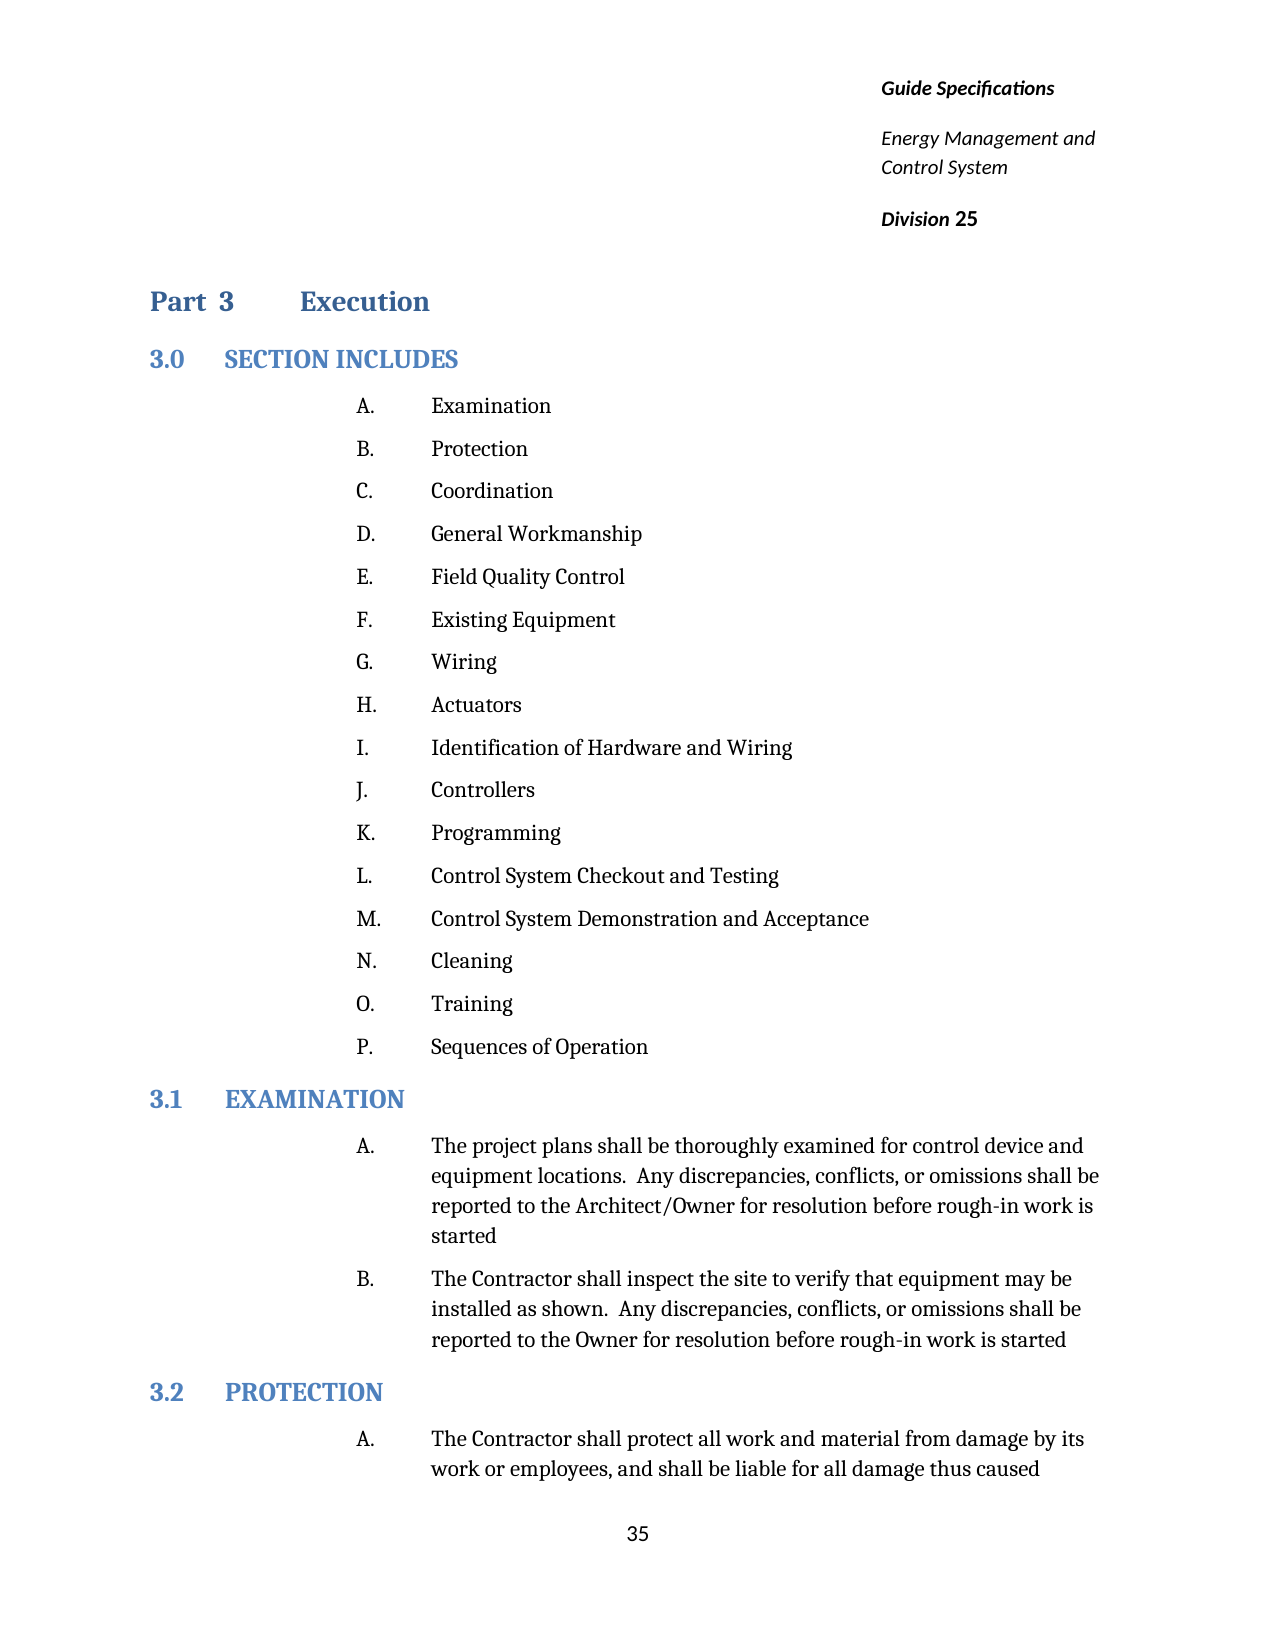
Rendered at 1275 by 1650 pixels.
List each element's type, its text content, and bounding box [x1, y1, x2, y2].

subtitle EXAMINATION [150, 1084, 1125, 1116]
subtitle The Contractor shall inspect the site to verify that equipment may be installed as shown. Any discrepancies, conflicts, or omissions shall be reported to the Owner for resolution before rough-in work is started [356, 1266, 1125, 1353]
subtitle Field Quality Control [356, 564, 1125, 590]
subtitle Control System Demonstration and Acceptance [356, 905, 1125, 932]
subtitle Examination [356, 393, 1125, 419]
subtitle The Contractor shall protect all work and material from damage by its work or employees, and shall be liable for all damage thus caused [356, 1426, 1125, 1482]
subtitle Training [356, 991, 1125, 1017]
subtitle Control System Checkout and Testing [356, 863, 1125, 889]
subtitle Coordination [356, 478, 1125, 504]
subtitle Existing Equipment [356, 606, 1125, 633]
subtitle PROTECTION [150, 1377, 1125, 1409]
subtitle Controllers [356, 777, 1125, 803]
subtitle Identification of Hardware and Wiring [356, 734, 1125, 761]
subtitle Sequences of Operation [356, 1033, 1125, 1060]
subtitle Protection [356, 436, 1125, 462]
subtitle Execution [150, 285, 1125, 319]
subtitle Cleaning [356, 948, 1125, 974]
subtitle The project plans shall be thoroughly examined for control device and equipment locations. Any discrepancies, conflicts, or omissions shall be reported to the Architect/Owner for resolution before rough-in work is started [356, 1133, 1125, 1250]
subtitle Actuators [356, 692, 1125, 718]
subtitle SECTION INCLUDES [150, 344, 1125, 376]
subtitle General Workmanship [356, 521, 1125, 547]
subtitle Wiring [356, 649, 1125, 675]
subtitle Programming [356, 820, 1125, 846]
